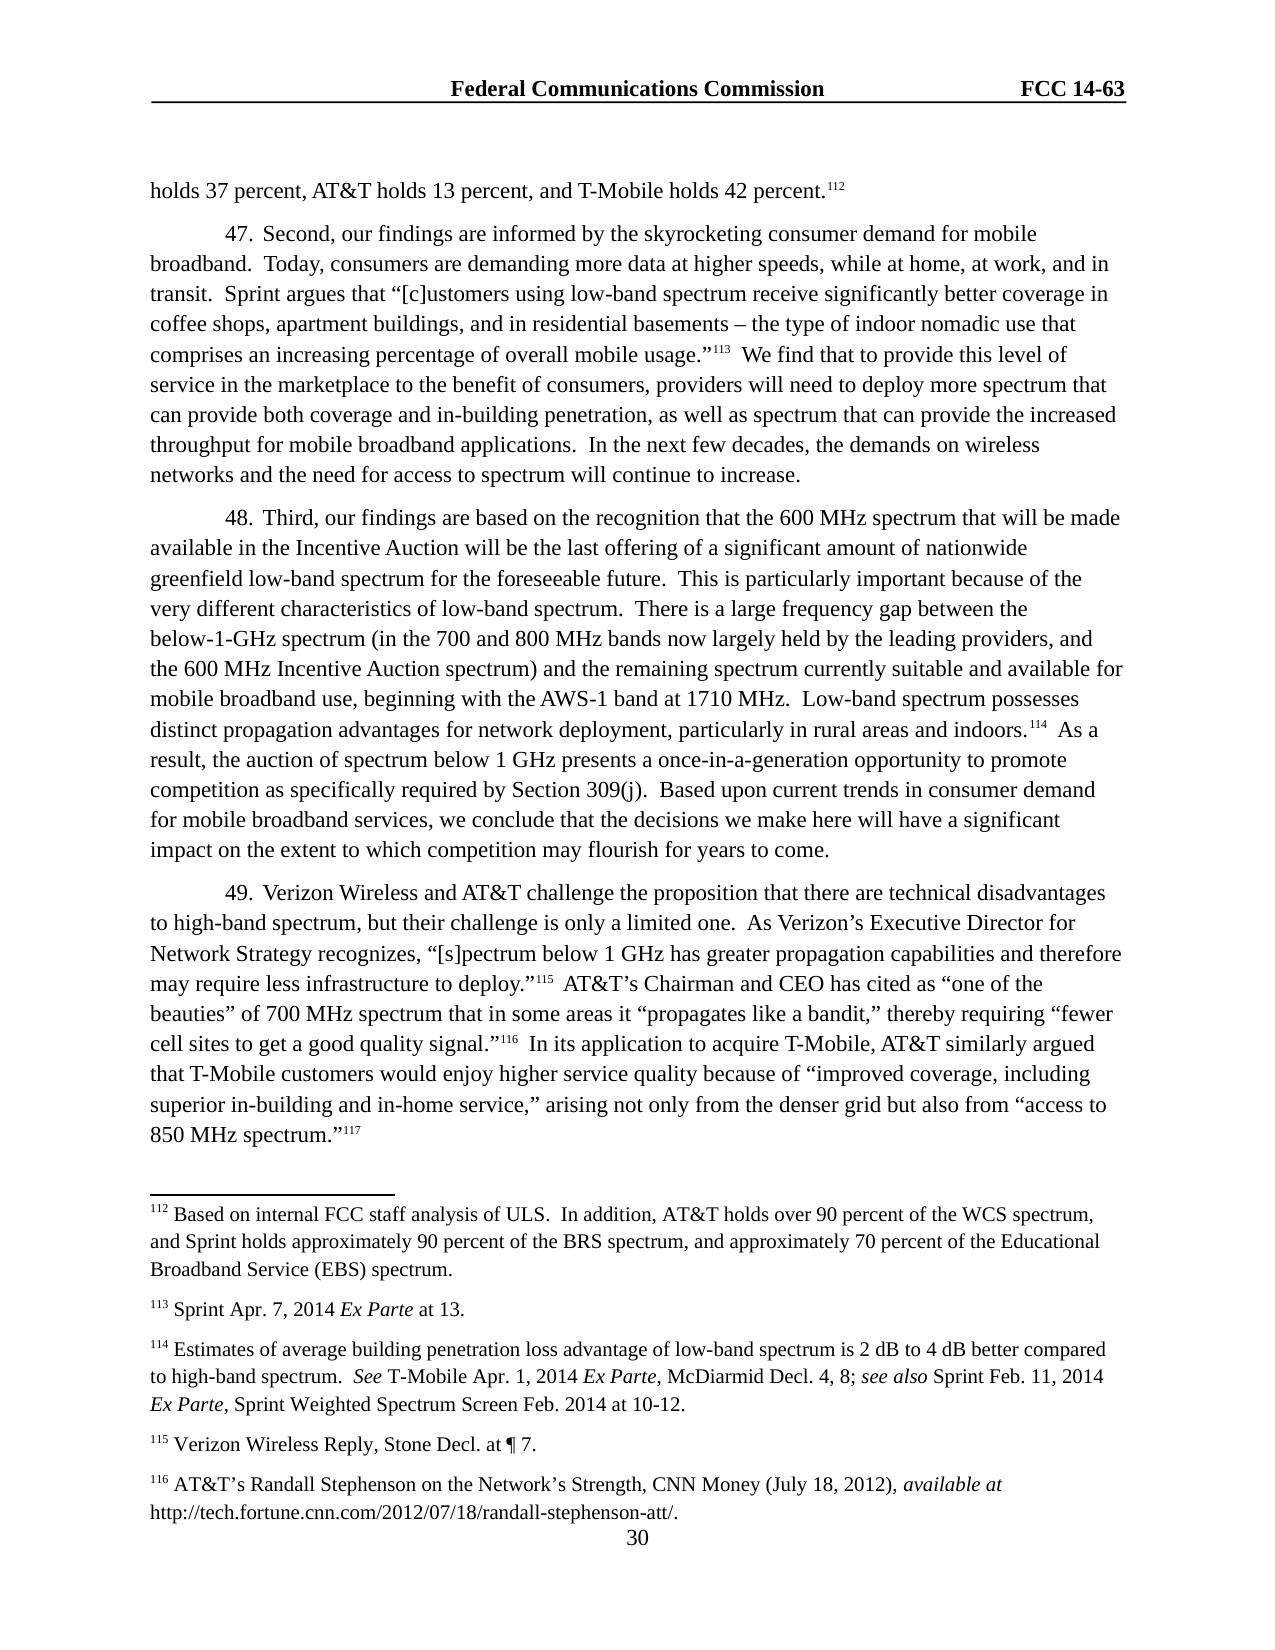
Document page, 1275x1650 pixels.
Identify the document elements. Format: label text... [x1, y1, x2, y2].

text Third, our findings are based on the recognition that the 600 MHz spectrum that will be made available in the Incentive Auction will be the last offering of a significant amount of nationwide greenfield low-band spectrum for the foreseeable future. This is particularly important because of the very different characteristics of low-band spectrum. There is a large frequency gap between the below-1-GHz spectrum (in the 700 and 800 MHz bands now largely held by the leading providers, and the 600 MHz Incentive Auction spectrum) and the remaining spectrum currently suitable and available for mobile broadband use, beginning with the AWS-1 band at 1710 MHz. Low-band spectrum possesses distinct propagation advantages for network deployment, particularly in rural areas and indoors. As a result, the auction of spectrum below 1 GHz presents a once-in-a-generation opportunity to promote competition as specifically required by Section 309(j). Based upon current trends in consumer demand for mobile broadband services, we conclude that the decisions we make here will have a significant impact on the extent to which competition may flourish for years to come. [150, 504, 1125, 863]
text Verizon Wireless and AT&T challenge the proposition that there are technical disadvantages to high-band spectrum, but their challenge is only a limited one. As Verizon’s Executive Director for Network Strategy recognizes, “[s]pectrum below 1 GHz has greater propagation capabilities and therefore may require less infrastructure to deploy.” AT&T’s Chairman and CEO has cited as “one of the beauties” of 700 MHz spectrum that in some areas it “propagates like a bandit,” thereby requiring “fewer cell sites to get a good quality signal.” In its application to acquire T-Mobile, AT&T similarly argued that T-Mobile customers would enjoy higher service quality because of “improved coverage, including superior in-building and in-home service,” arising not only from the denser grid but also from “access to 850 MHz spectrum.” [150, 879, 1125, 1147]
text Second, our findings are informed by the skyrocketing consumer demand for mobile broadband. Today, consumers are demanding more data at higher speeds, while at home, at work, and in transit. Sprint argues that “[c]ustomers using low-band spectrum receive significantly better coverage in coffee shops, apartment buildings, and in residential basements – the type of indoor nomadic use that comprises an increasing percentage of overall mobile usage.” We find that to provide this level of service in the marketplace to the benefit of consumers, providers will need to deploy more spectrum that can provide both coverage and in-building penetration, as well as spectrum that can provide the increased throughput for mobile broadband applications. In the next few decades, the demands on wireless networks and the need for access to spectrum will continue to increase. [150, 220, 1125, 488]
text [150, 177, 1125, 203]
